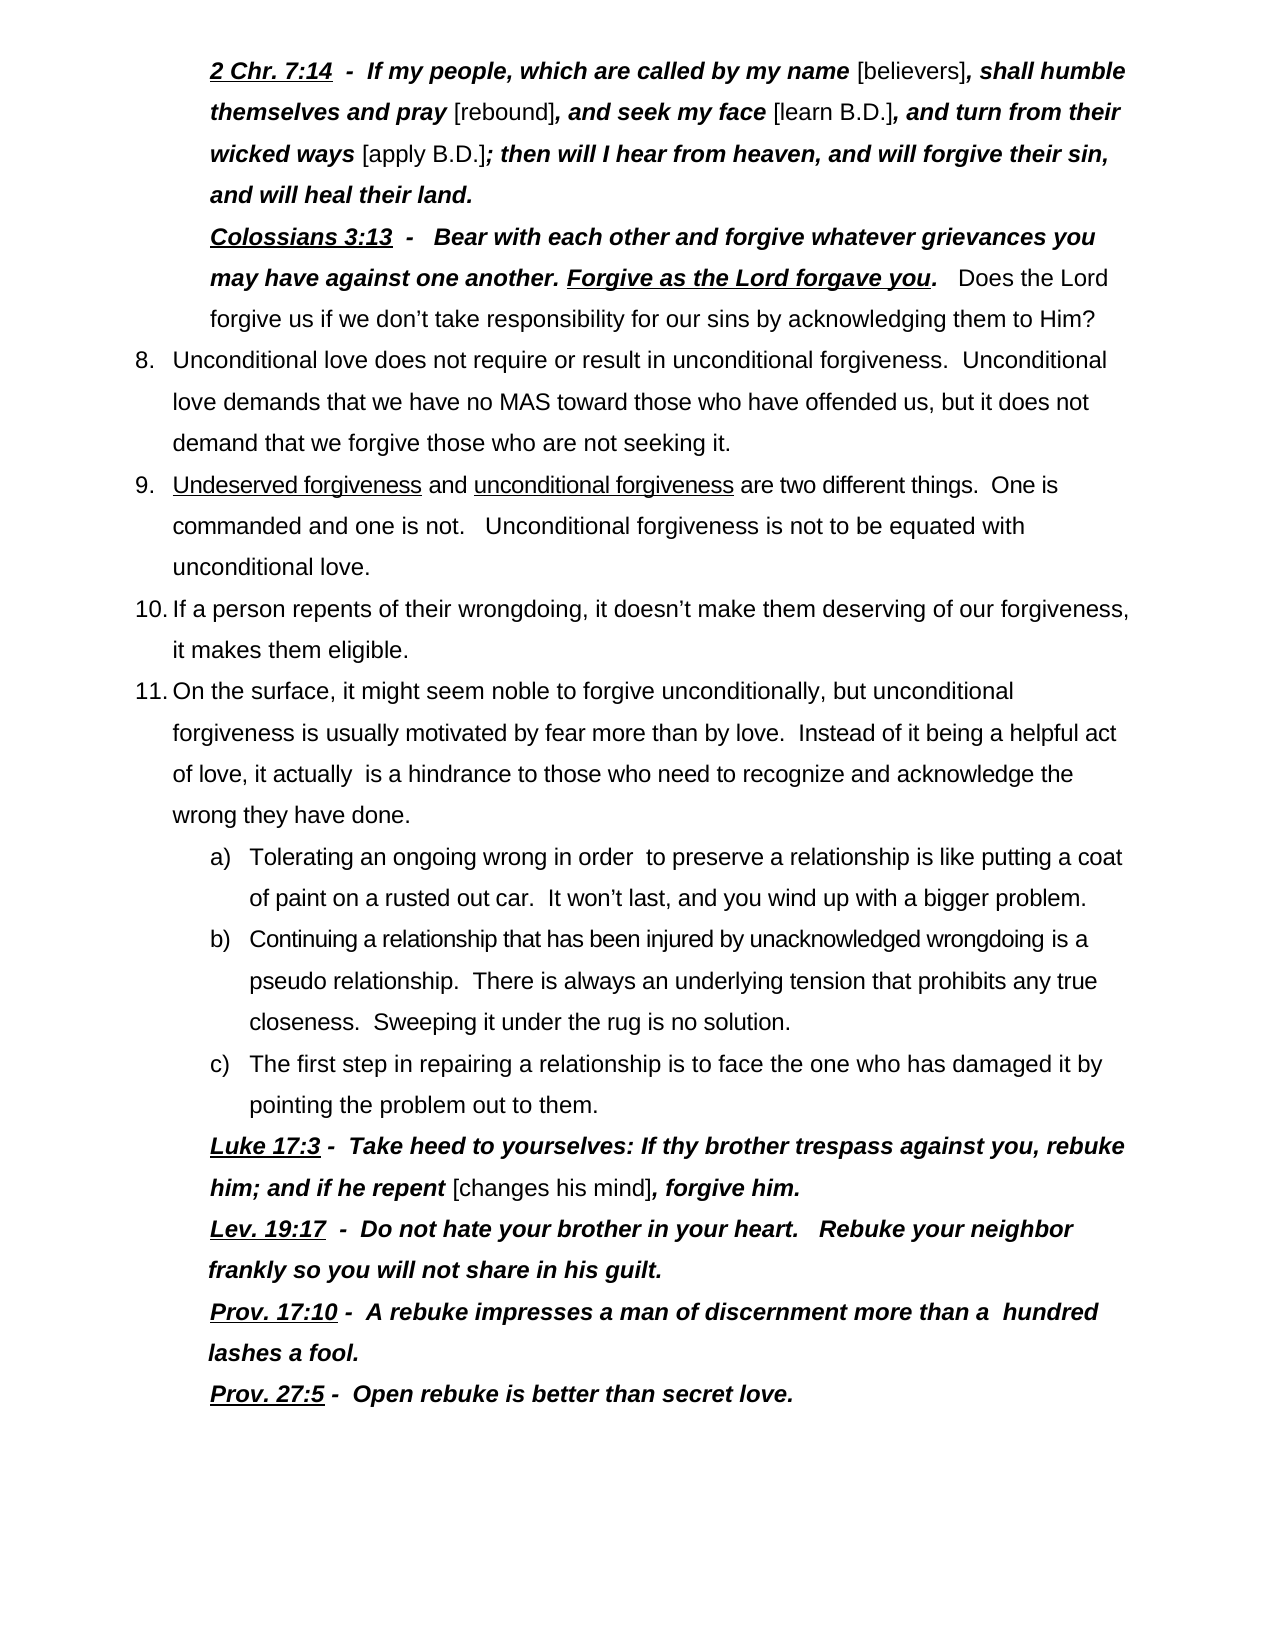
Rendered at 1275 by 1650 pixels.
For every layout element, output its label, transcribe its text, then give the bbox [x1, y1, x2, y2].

text Luke 17:3 - Take heed to yourselves: If thy brother trespass against you, rebuke him; and if he repent [changes his mind], forgive him. [210, 1132, 1140, 1201]
text Prov. 27:5 - Open rebuke is better than secret love. [135, 1380, 1140, 1408]
list Unconditional love does not require or result in unconditional forgiveness. Unconditional love demands that we have no MAS toward those who have offended us, but it does not demand that we forgive those who are not seeking it. [135, 346, 1140, 457]
list If a person repents of their wrongdoing, it doesn’t make them deserving of our forgiveness, it makes them eligible. [135, 594, 1140, 663]
text 2 Chr. 7:14 - If my people, which are called by my name [believers], shall humble themselves and pray [rebound], and seek my face [learn B.D.], and turn from their wicked ways [apply B.D.]; then will I hear from heaven, and will forgive their sin, and will heal their land. [210, 57, 1140, 209]
list Continuing a relationship that has been injured by unacknowledged wrongdoing is a pseudo relationship. There is always an underlying tension that prohibits any true closeness. Sweeping it under the rug is no solution. [210, 925, 1140, 1036]
list Tolerating an ongoing wrong in order to preserve a relationship is like putting a coat of paint on a rusted out car. It won’t last, and you wind up with a bigger problem. [210, 843, 1140, 912]
text lashes a fool. [135, 1339, 1140, 1367]
text Lev. 19:17 - Do not hate your brother in your heart. Rebuke your neighbor [135, 1215, 1140, 1242]
list On the surface, it might seem noble to forgive unconditionally, but unconditional forgiveness is usually motivated by fear more than by love. Instead of it being a helpful act of love, it actually is a hindrance to those who need to recognize and acknowledge the wrong they have done. [135, 677, 1140, 829]
text Colossians 3:13 - Bear with each other and forgive whatever grievances you may have against one another. Forgive as the Lord forgave you. Does the Lord forgive us if we don’t take responsibility for our sins by acknowledging them to Him? [210, 222, 1140, 333]
list The first step in repairing a relationship is to face the one who has damaged it by pointing the problem out to them. [210, 1049, 1140, 1118]
list Undeserved forgiveness and unconditional forgiveness are two different things. One is commanded and one is not. Unconditional forgiveness is not to be equated with unconditional love. [135, 471, 1140, 581]
text frankly so you will not share in his guilt. [135, 1256, 1140, 1284]
text Prov. 17:10 - A rebuke impresses a man of discernment more than a hundred [135, 1298, 1140, 1325]
